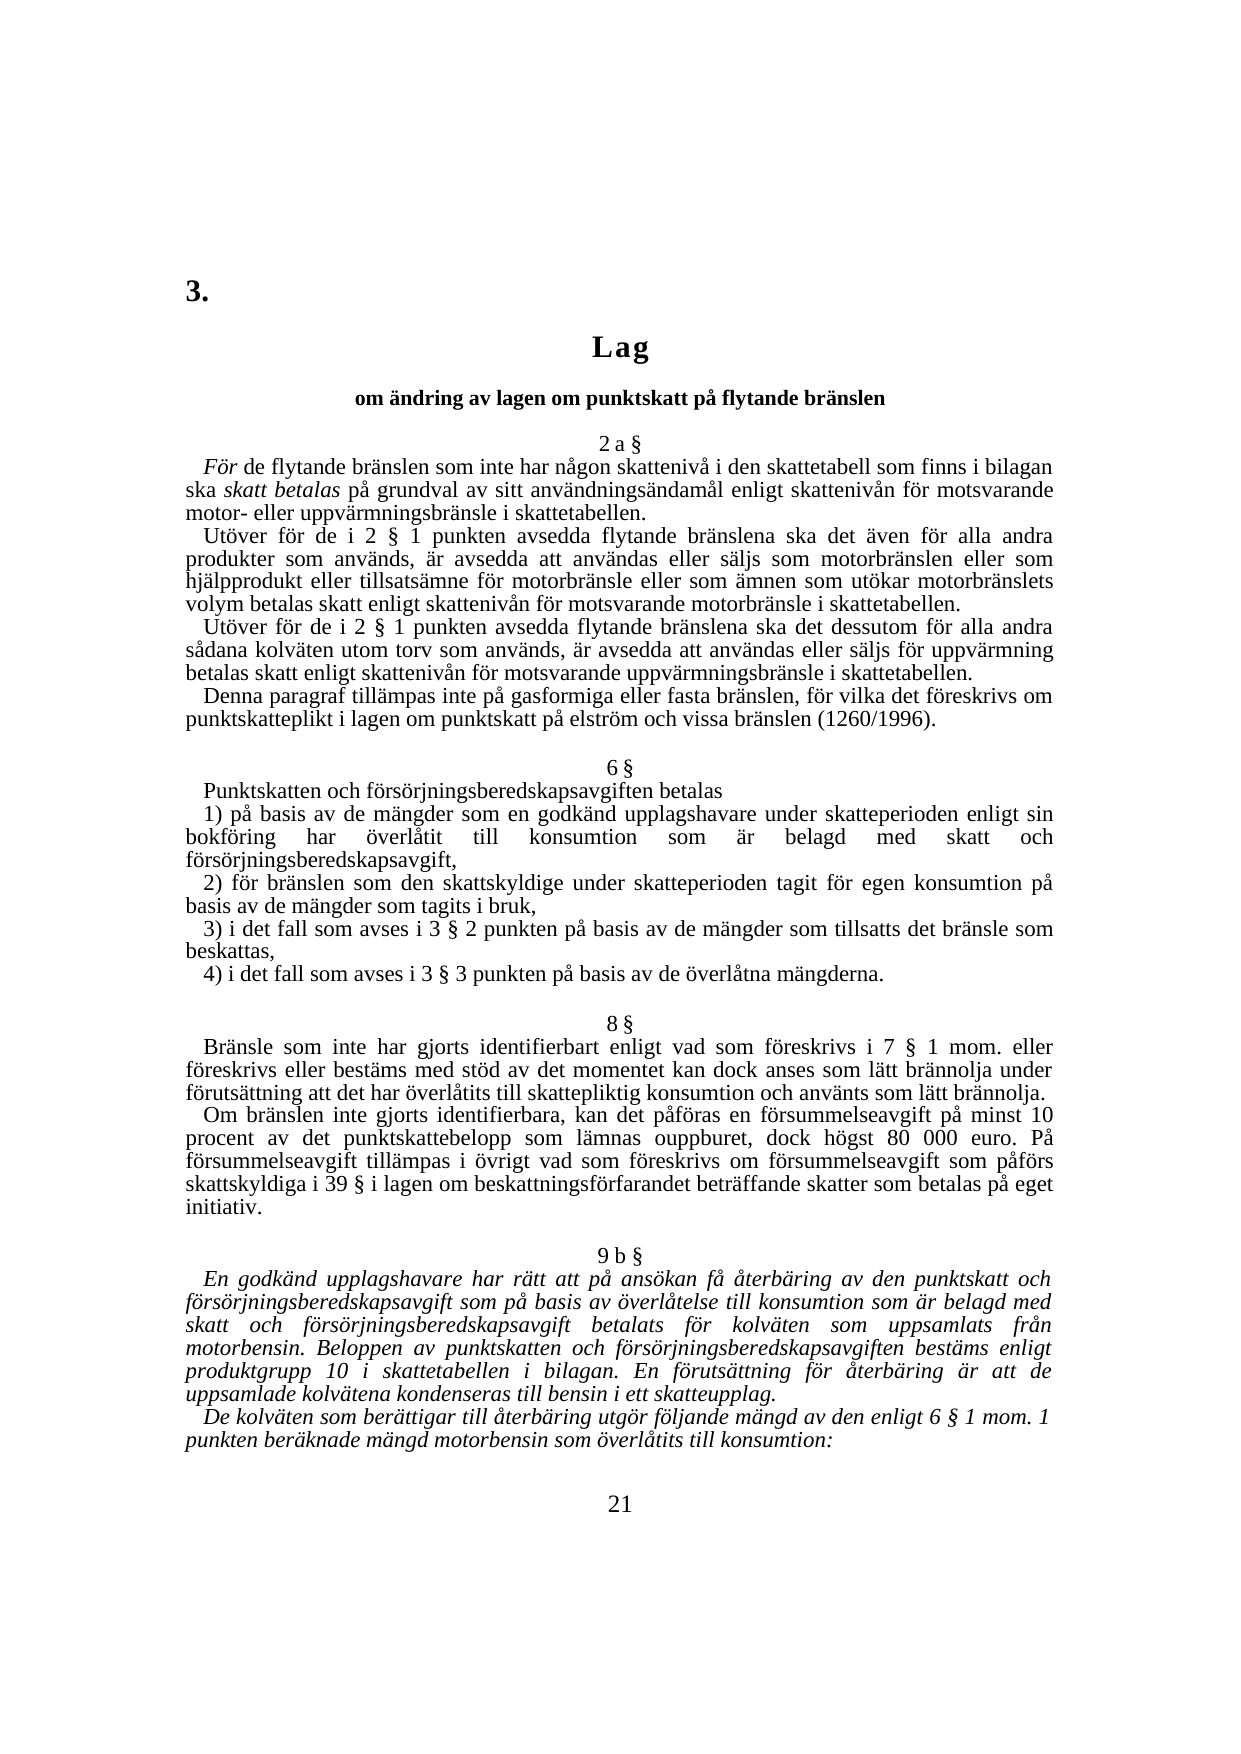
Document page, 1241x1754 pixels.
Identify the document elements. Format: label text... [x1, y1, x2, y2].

text För de flytande bränslen som inte har någon skattenivå i den skattetabell som finns i bilagan ska skatt betalas på grundval av sitt användningsändamål enligt skattenivån för motsvarande motor- eller uppvärmningsbränsle i skattetabellen. [185, 456, 1055, 525]
text 8 § [185, 1013, 1055, 1036]
text De kolväten som berättigar till återbäring utgör följande mängd av den enligt 6 § 1 mom. 1 punkten beräknade mängd motorbensin som överlåtits till konsumtion: [185, 1406, 1055, 1452]
text Bränsle som inte har gjorts identifierbart enligt vad som föreskrivs i 7 § 1 mom. eller föreskrivs eller bestäms med stöd av det momentet kan dock anses som lätt brännolja under förutsättning att det har överlåtits till skattepliktig konsumtion och använts som lätt brännolja. [185, 1036, 1055, 1104]
text 3) i det fall som avses i 3 § 2 punkten på basis av de mängder som tillsatts det bränsle som beskattas, [185, 918, 1055, 963]
text 2 a § [185, 433, 1055, 456]
text Denna paragraf tillämpas inte på gasformiga eller fasta bränslen, för vilka det föreskrivs om punktskatteplikt i lagen om punktskatt på elström och vissa bränslen (1260/1996). [185, 685, 1055, 731]
text Utöver för de i 2 § 1 punkten avsedda flytande bränslena ska det även för alla andra produkter som används, är avsedda att användas eller säljs som motorbränslen eller som hjälpprodukt eller tillsatsämne för motorbränsle eller som ämnen som utökar motorbränslets volym betalas skatt enligt skattenivån för motsvarande motorbränsle i skattetabellen. [185, 525, 1055, 616]
text 2) för bränslen som den skattskyldige under skatteperioden tagit för egen konsumtion på basis av de mängder som tagits i bruk, [185, 872, 1055, 918]
text 4) i det fall som avses i 3 § 3 punkten på basis av de överlåtna mängderna. [185, 963, 1055, 986]
text 6 § [185, 757, 1055, 780]
text 1) på basis av de mängder som en godkänd upplagshavare under skatteperioden enligt sin bokföring har överlåtit till konsumtion som är belagd med skatt och försörjningsberedskapsavgift, [185, 803, 1055, 872]
text Om bränslen inte gjorts identifierbara, kan det påföras en försummelseavgift på minst 10 procent av det punktskattebelopp som lämnas ouppburet, dock högst 80 000 euro. På försummelseavgift tillämpas i övrigt vad som föreskrivs om försummelseavgift som påförs skattskyldiga i 39 § i lagen om beskattningsförfarandet beträffande skatter som betalas på eget initiativ. [185, 1104, 1055, 1219]
text om ändring av lagen om punktskatt på flytande bränslen [185, 387, 1055, 410]
text En godkänd upplagshavare har rätt att på ansökan få återbäring av den punktskatt och försörjningsberedskapsavgift som på basis av överlåtelse till konsumtion som är belagd med skatt och försörjningsberedskapsavgift betalats för kolväten som uppsamlats från motorbensin. Beloppen av punktskatten och försörjningsberedskapsavgiften bestäms enligt produktgrupp 10 i skattetabellen i bilagan. En förutsättning för återbäring är att de uppsamlade kolvätena kondenseras till bensin i ett skatteupplag. [185, 1268, 1055, 1406]
text Punktskatten och försörjningsberedskapsavgiften betalas [185, 780, 1055, 803]
text 9 b § [185, 1245, 1055, 1268]
text Lag [185, 331, 1055, 364]
text 3. [185, 275, 1055, 308]
text Utöver för de i 2 § 1 punkten avsedda flytande bränslena ska det dessutom för alla andra sådana kolväten utom torv som används, är avsedda att användas eller säljs för uppvärmning betalas skatt enligt skattenivån för motsvarande uppvärmningsbränsle i skattetabellen. [185, 616, 1055, 685]
